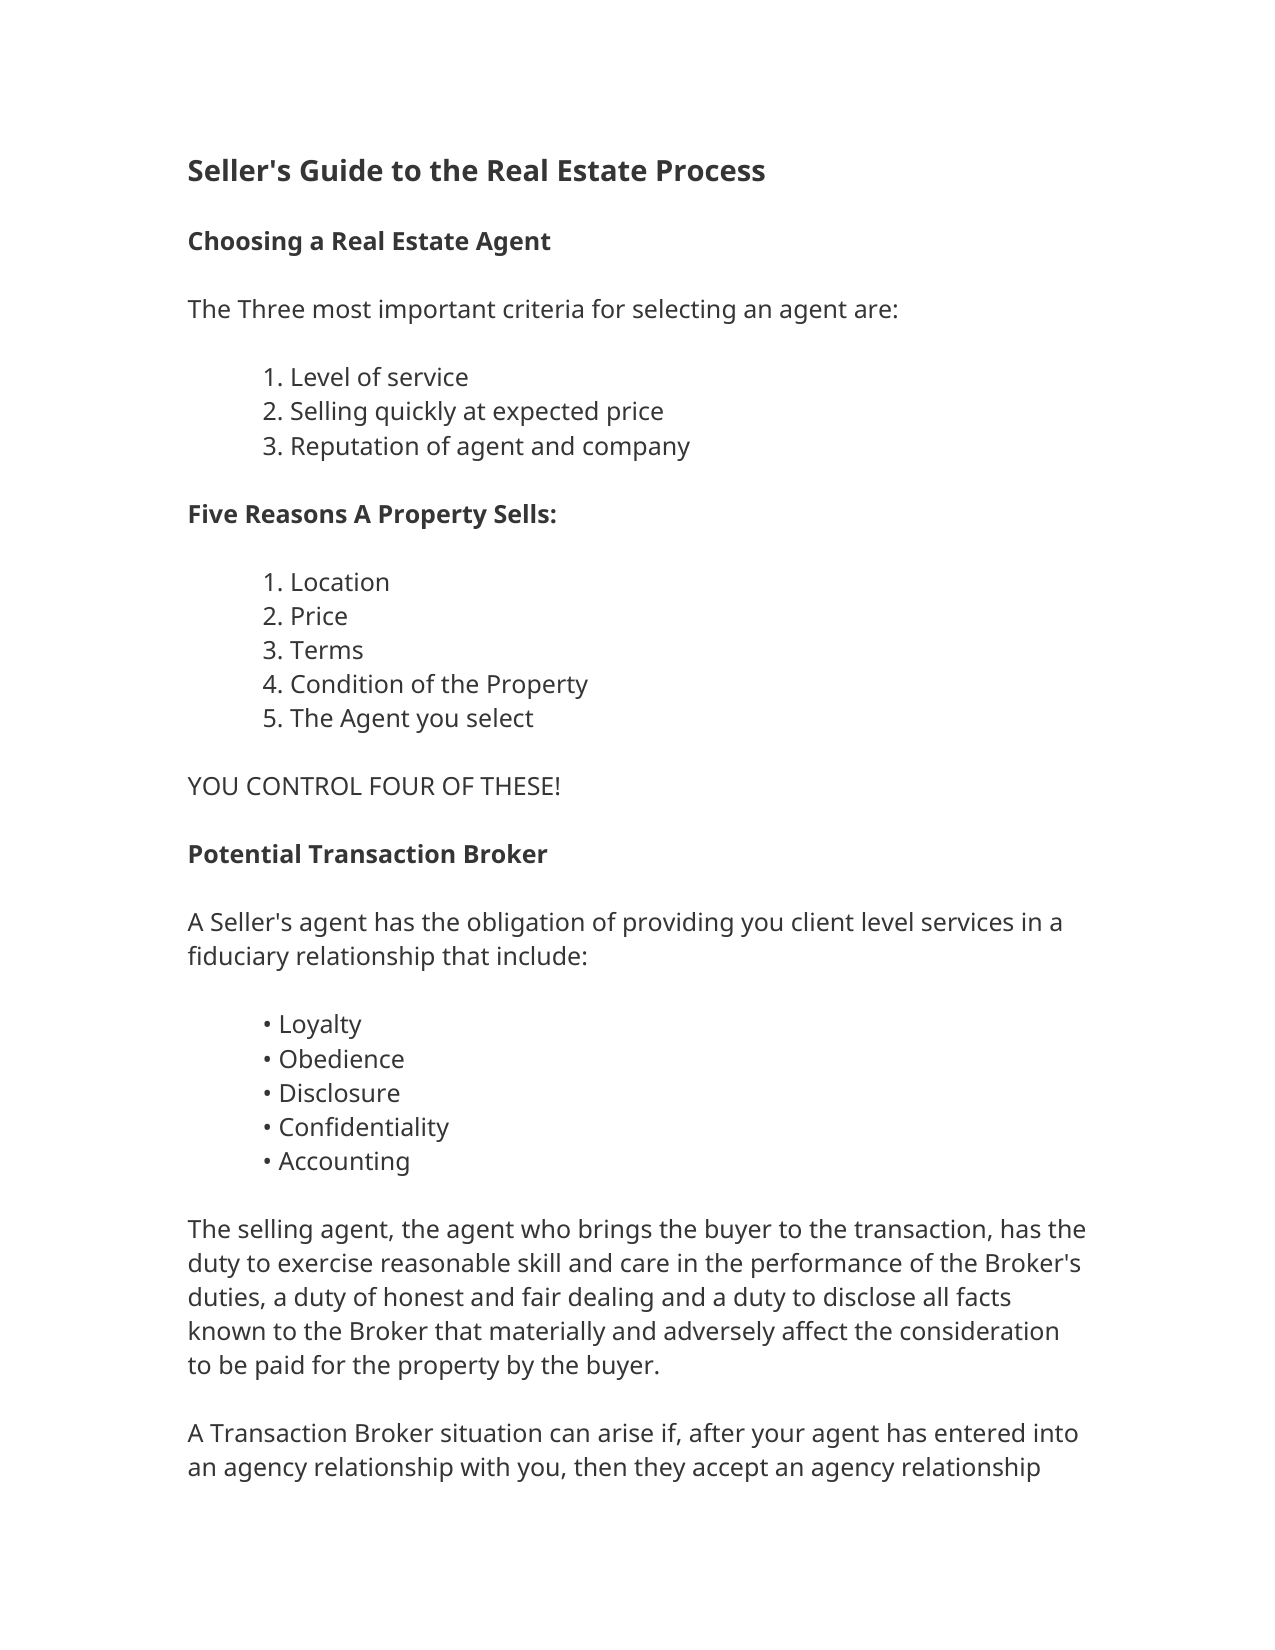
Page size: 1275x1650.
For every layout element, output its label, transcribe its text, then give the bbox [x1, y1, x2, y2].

text Potential Transaction Broker [187, 837, 1087, 871]
text • Confidentiality [187, 1109, 1087, 1143]
text A Seller's agent has the obligation of providing you client level services in a fiduciary relationship that include: [187, 905, 1087, 973]
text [187, 1416, 1087, 1484]
text YOU CONTROL FOUR OF THESE! [187, 769, 1087, 803]
text 1. Level of service [187, 360, 1087, 394]
text 2. Selling quickly at expected price [187, 394, 1087, 428]
text Five Reasons A Property Sells: [187, 496, 1087, 530]
text The selling agent, the agent who brings the buyer to the transaction, has the duty to exercise reasonable skill and care in the performance of the Broker's duties, a duty of honest and fair dealing and a duty to disclose all facts known to the Broker that materially and adversely affect the consideration to be paid for the property by the buyer. [187, 1212, 1087, 1382]
text 3. Terms [187, 632, 1087, 667]
text 4. Condition of the Property [187, 667, 1087, 701]
text • Disclosure [187, 1075, 1087, 1109]
text 3. Reputation of agent and company [187, 428, 1087, 462]
text 2. Price [187, 598, 1087, 632]
text 1. Location [187, 564, 1087, 598]
text Seller's Guide to the Real Estate Process [187, 150, 1087, 190]
text Choosing a Real Estate Agent [187, 224, 1087, 258]
text 5. The Agent you select [187, 701, 1087, 735]
text • Obedience [187, 1041, 1087, 1075]
text The Three most important criteria for selecting an agent are: [187, 292, 1087, 326]
text • Accounting [187, 1143, 1087, 1177]
text • Loyalty [187, 1007, 1087, 1041]
